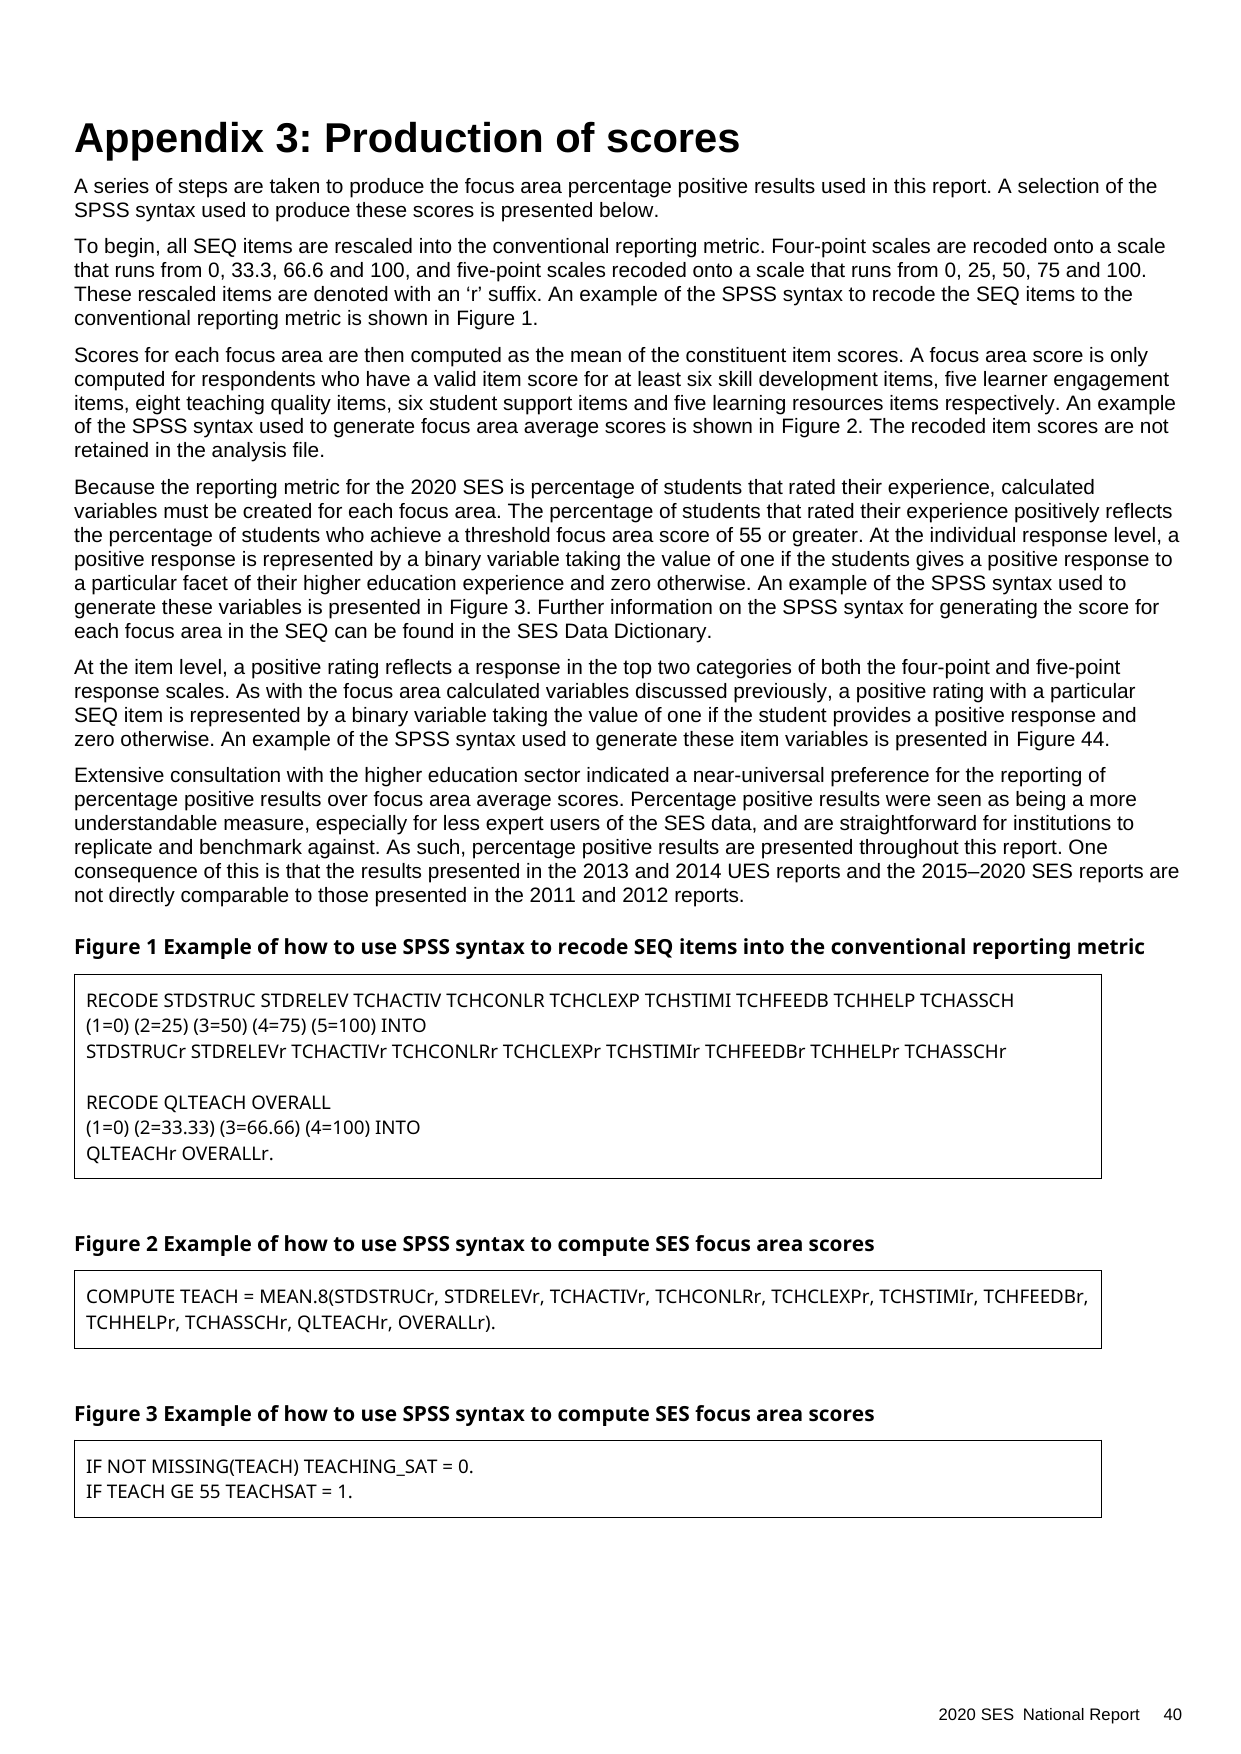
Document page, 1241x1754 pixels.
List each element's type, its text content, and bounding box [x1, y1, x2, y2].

title Figure 2 Example of how to use SPSS syntax to compute SES focus area scores [74, 1229, 1182, 1258]
title Figure 1 Example of how to use SPSS syntax to recode SEQ items into the conventional reporting metric [74, 932, 1182, 961]
text Because the reporting metric for the 2020 SES is percentage of students that rated their experience, calculated variables must be created for each focus area. The percentage of students that rated their experience positively reflects the percentage of students who achieve a threshold focus area score of 55 or greater. At the individual response level, a positive response is represented by a binary variable taking the value of one if the students gives a positive response to a particular facet of their higher education experience and zero otherwise. An example of the SPSS syntax used to generate these variables is presented in Figure 3. Further information on the SPSS syntax for generating the score for each focus area in the SEQ can be found in the SES Data Dictionary. [74, 475, 1182, 643]
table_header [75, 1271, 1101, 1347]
text At the item level, a positive rating reflects a response in the top two categories of both the four-point and five-point response scales. As with the focus area calculated variables discussed previously, a positive rating with a particular SEQ item is represented by a binary variable taking the value of one if the student provides a positive response and zero otherwise. An example of the SPSS syntax used to generate these item variables is presented in Figure 4. [74, 655, 1182, 751]
title Figure 3 Example of how to use SPSS syntax to compute SES focus area scores [74, 1399, 1182, 1427]
text To begin, all SEQ items are rescaled into the conventional reporting metric. Four-point scales are recoded onto a scale that runs from 0, 33.3, 66.6 and 100, and five-point scales recoded onto a scale that runs from 0, 25, 50, 75 and 100. These rescaled items are denoted with an ‘r’ suffix. An example of the SPSS syntax to recode the SEQ items to the conventional reporting metric is shown in Figure 1. [74, 234, 1182, 330]
text Extensive consultation with the higher education sector indicated a near-universal preference for the reporting of percentage positive results over focus area average scores. Percentage positive results were seen as being a more understandable measure, especially for less expert users of the SES data, and are straightforward for institutions to replicate and benchmark against. As such, percentage positive results are presented throughout this report. One consequence of this is that the results presented in the 2013 and 2014 UES reports and the 2015–2020 SES reports are not directly comparable to those presented in the 2011 and 2012 reports. [74, 764, 1182, 907]
subtitle Appendix 3: Production of scores [74, 114, 1182, 162]
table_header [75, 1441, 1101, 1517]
text Scores for each focus area are then computed as the mean of the constituent item scores. A focus area score is only computed for respondents who have a valid item score for at least six skill development items, five learner engagement items, eight teaching quality items, six student support items and five learning resources items respectively. An example of the SPSS syntax used to generate focus area average scores is shown in Figure 2. The recoded item scores are not retained in the analysis file. [74, 343, 1182, 463]
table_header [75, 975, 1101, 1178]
text A series of steps are taken to produce the focus area percentage positive results used in this report. A selection of the SPSS syntax used to produce these scores is presented below. [74, 174, 1182, 222]
